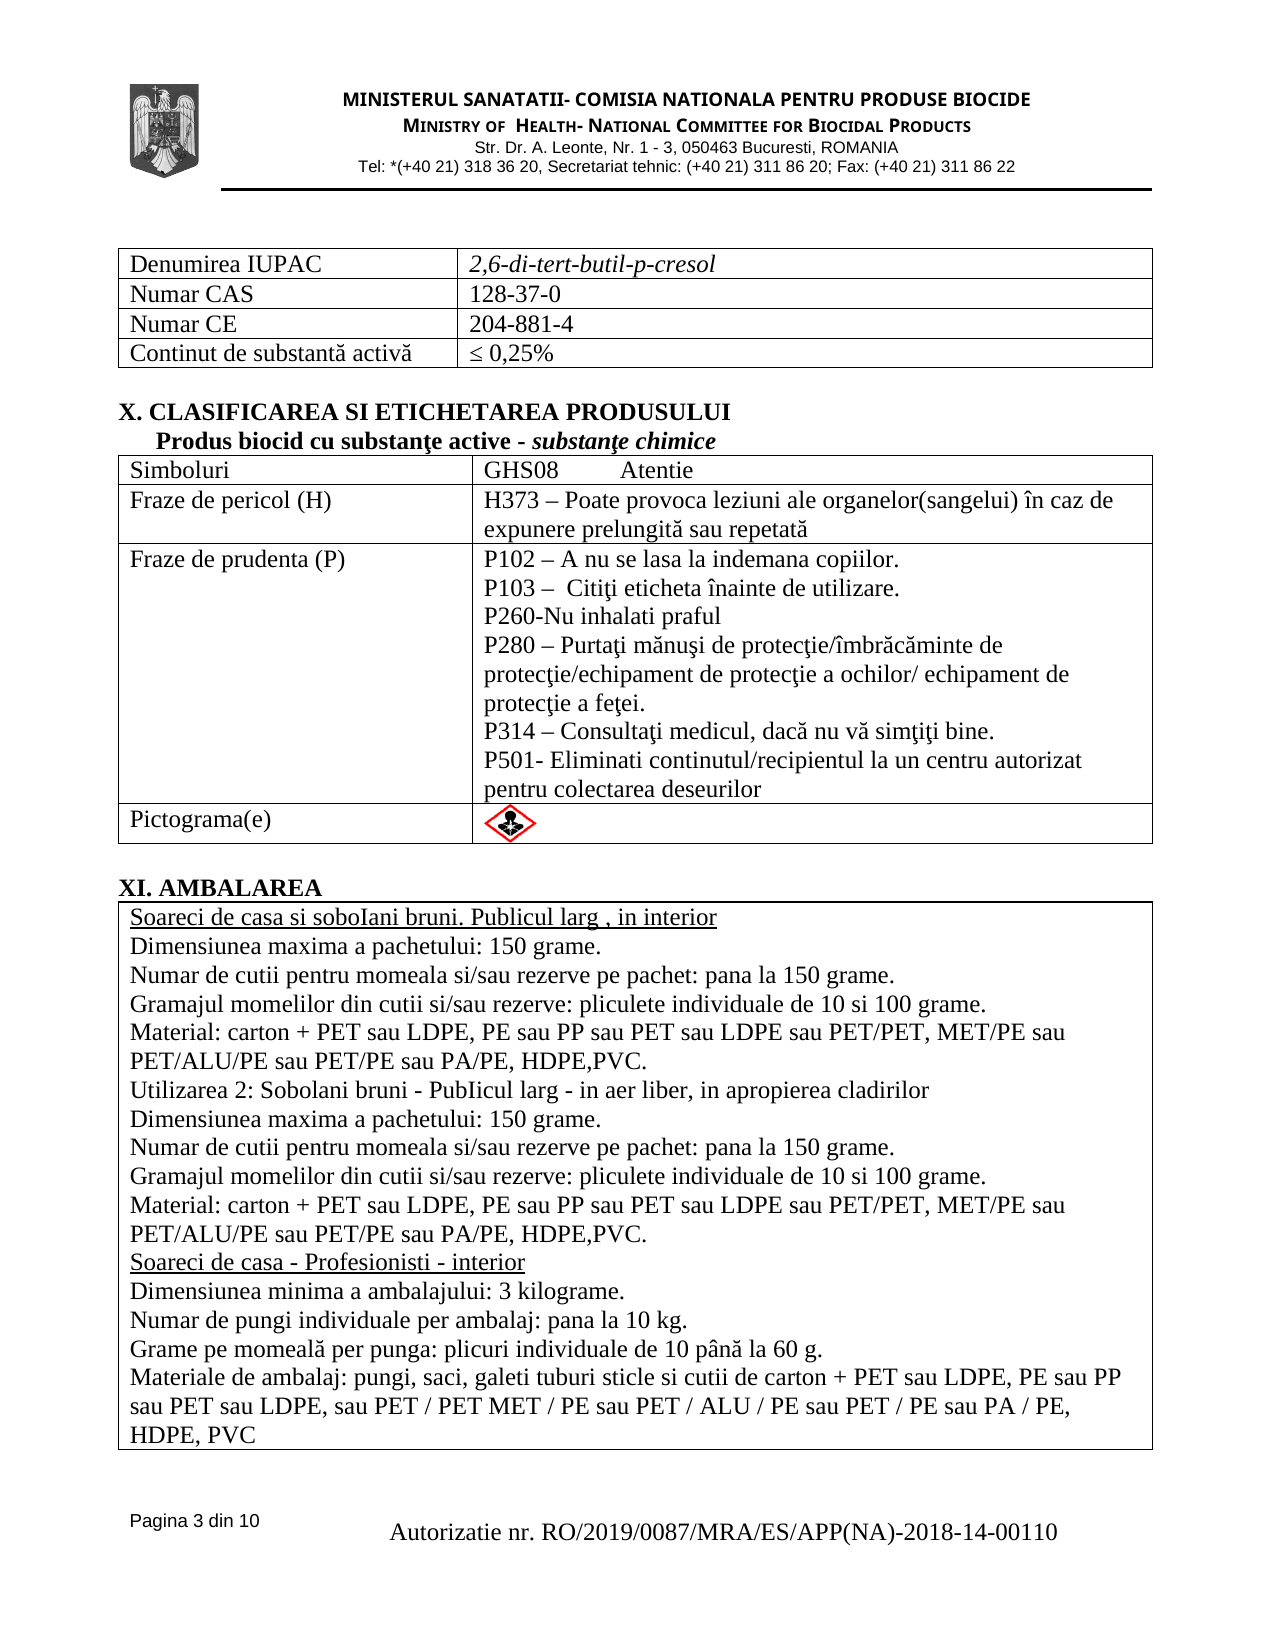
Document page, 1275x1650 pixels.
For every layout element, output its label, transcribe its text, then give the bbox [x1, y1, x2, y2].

table_cell Fraze de pericol (H) [119, 485, 472, 543]
table_cell ≤ 0,25% [458, 339, 1152, 367]
table_cell [537, 804, 1152, 843]
text Produs biocid cu substanţe active - substanţe chimice [118, 426, 1157, 454]
table_cell Fraze de prudenta (P) [119, 544, 472, 803]
table_cell [473, 804, 483, 843]
picture [483, 803, 537, 843]
table_cell H373 – Poate provoca leziuni ale organelor(sangelui) în caz de expunere prelungită sau repetată [473, 485, 1152, 543]
table_cell 204-881-4 [458, 309, 1152, 337]
table_cell Numar CE [119, 309, 457, 337]
table_header Denumirea IUPAC [119, 249, 457, 278]
table_cell Continut de substantă activă [119, 339, 457, 367]
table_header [119, 903, 1152, 1449]
table_cell 128-37-0 [458, 279, 1152, 308]
table_cell Numar CAS [119, 279, 457, 308]
text X. CLASIFICAREA SI ETICHETAREA PRODUSULUI [118, 397, 1157, 426]
table_cell P102 – A nu se lasa la indemana copiilor. P103 – Citiţi eticheta înainte de utilizare. P260-Nu inhalati praful P280 – Purtaţi mănuşi de protecţie/îmbrăcăminte de protecţie/echipament de protecţie a ochilor/ echipament de protecţie a feţei. P314 – Consultaţi medicul, dacă nu vă simţiţi bine. P501- Eliminati continutul/recipientul la un centru autorizat pentru colectarea deseurilor [473, 544, 1152, 803]
table_cell Pictograma(e) [119, 804, 472, 843]
text XI. AMBALAREA [118, 873, 1157, 901]
table_header Simboluri [119, 456, 472, 484]
table_header 2,6-di-tert-butil-p-cresol [458, 249, 1152, 278]
table_header GHS08 Atentie [473, 456, 1152, 484]
